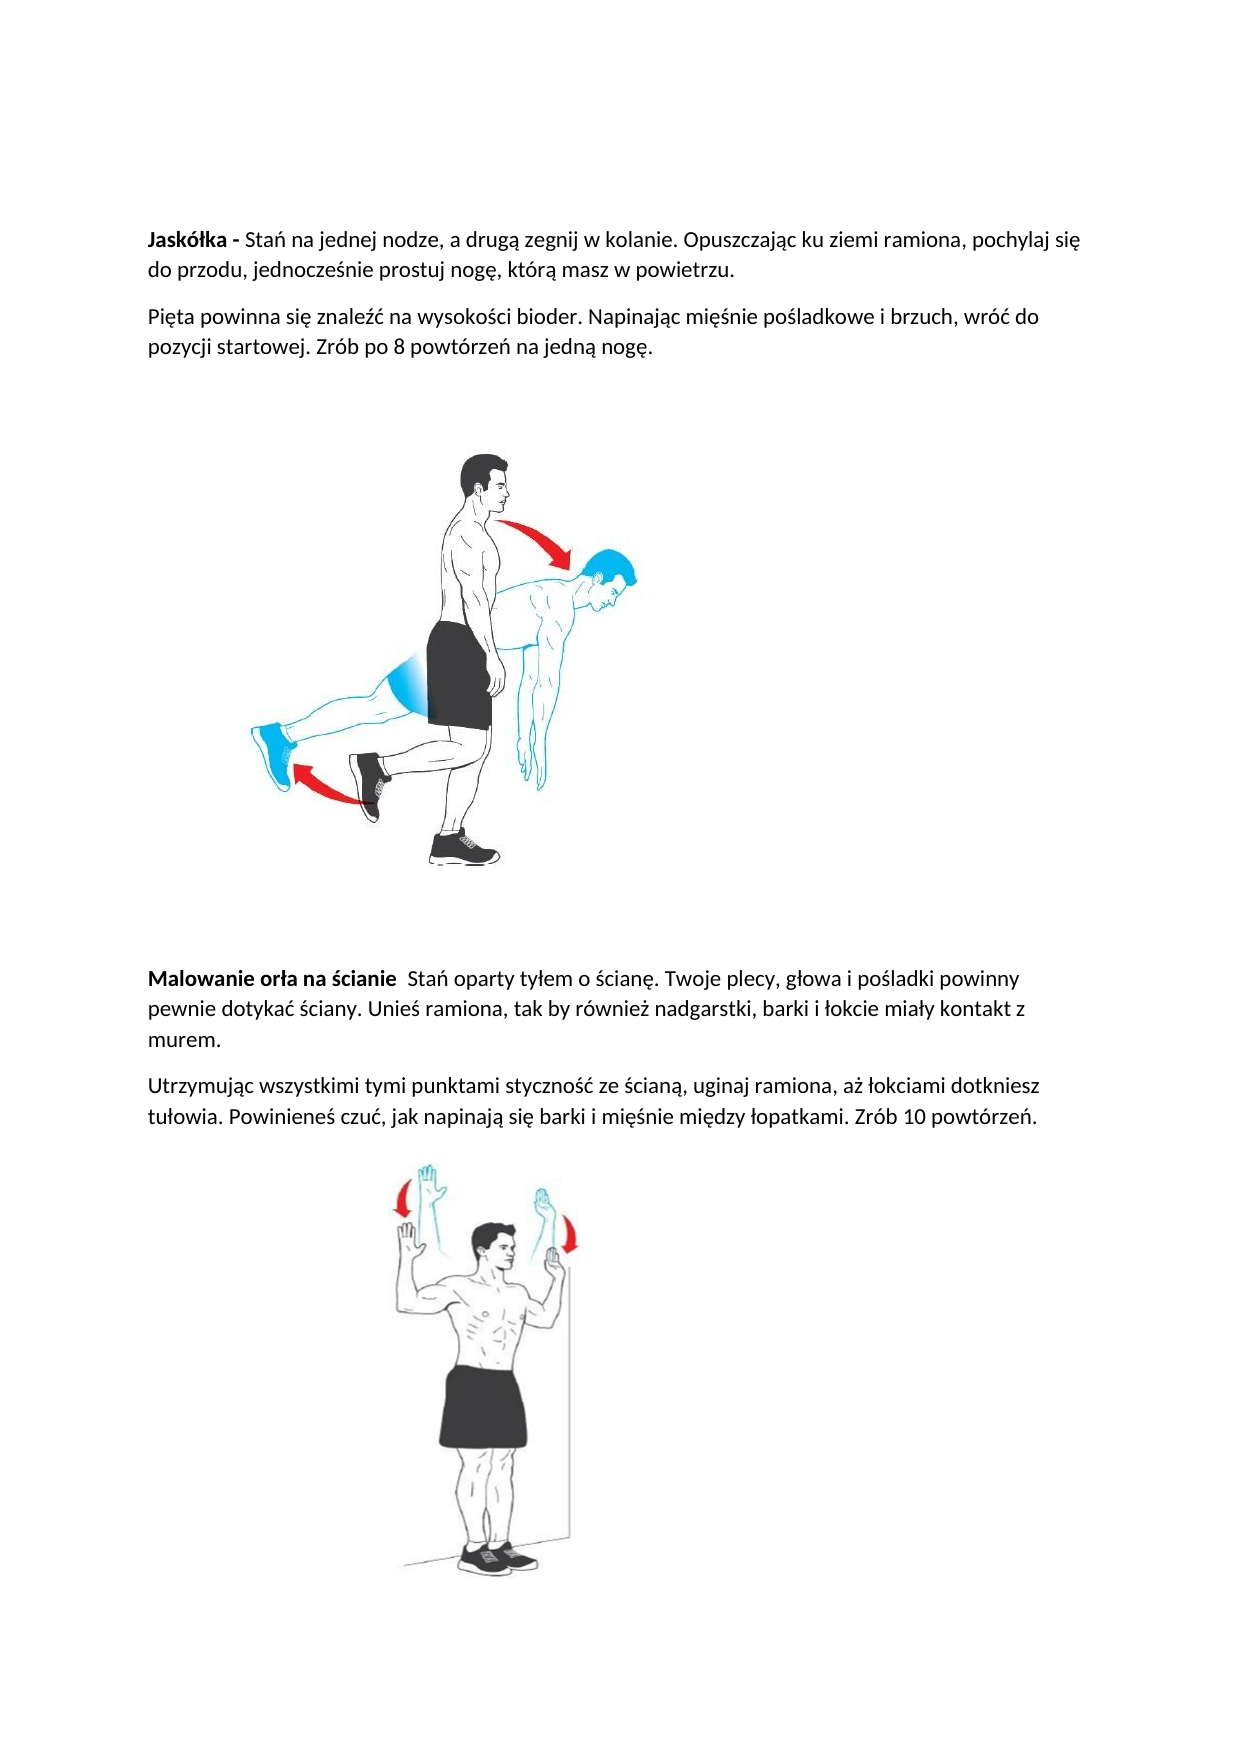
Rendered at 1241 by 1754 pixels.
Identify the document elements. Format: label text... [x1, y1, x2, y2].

text Utrzymując wszystkimi tymi punktami styczność ze ścianą, uginaj ramiona, aż łokciami dotkniesz tułowia. Powinieneś czuć, jak napinają się barki i mięśnie między łopatkami. Zrób 10 powtórzeń. [148, 1072, 1093, 1130]
text Jaskółka - Stań na jednej nodze, a drugą zegnij w kolanie. Opuszczając ku ziemi ramiona, pochylaj się do przodu, jednocześnie prostuj nogę, którą masz w powietrzu. [148, 225, 1093, 283]
picture [147, 1148, 837, 1594]
text Pięta powinna się znaleźć na wysokości bioder. Napinając mięśnie pośladkowe i brzuch, wróć do pozycji startowej. Zrób po 8 powtórzeń na jedną nogę. [148, 302, 1093, 360]
text Malowanie orła na ścianie Stań oparty tyłem o ścianę. Twoje plecy, głowa i pośladki powinny pewnie dotykać ściany. Unieś ramiona, tak by również nadgarstki, barki i łokcie miały kontakt z murem. [148, 964, 1093, 1053]
picture [147, 425, 768, 899]
